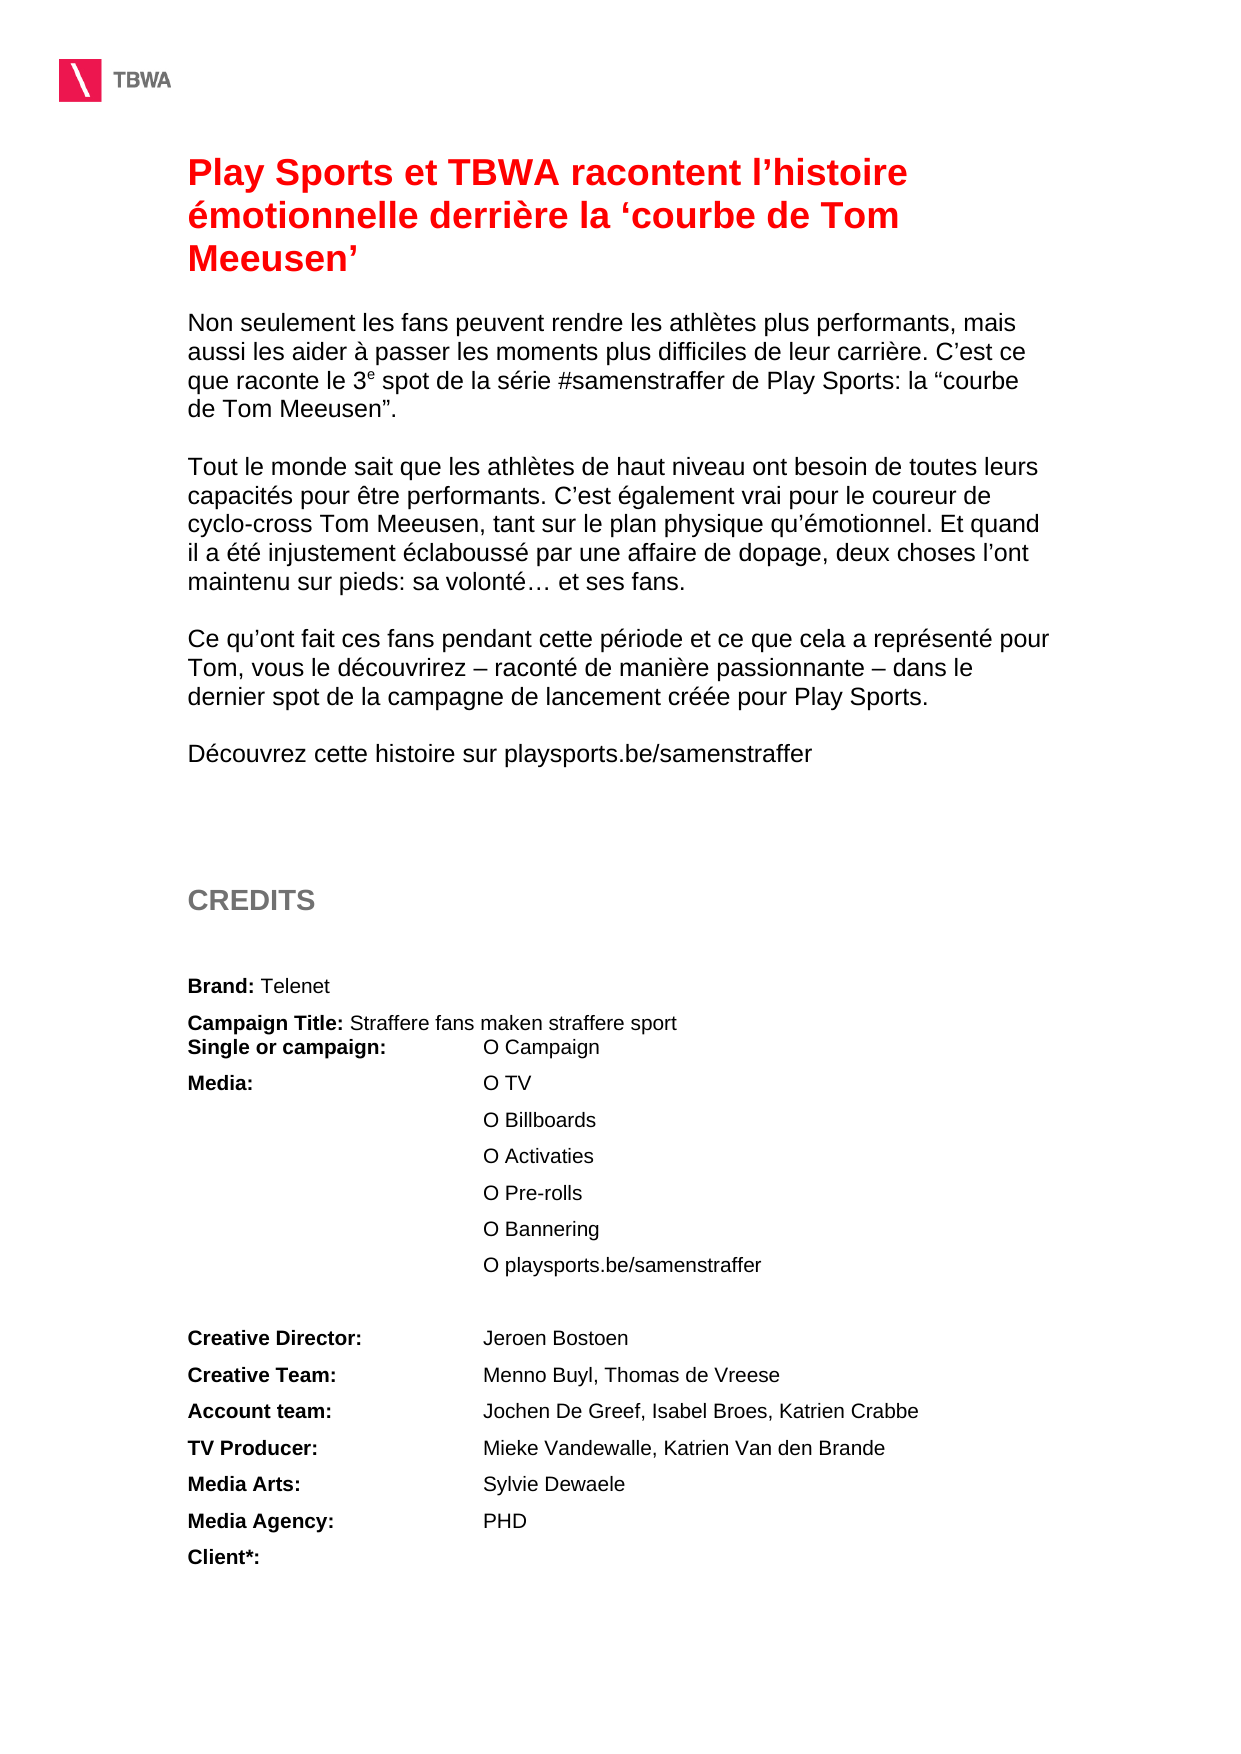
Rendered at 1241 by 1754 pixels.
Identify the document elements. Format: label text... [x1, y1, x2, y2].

text Ce qu’ont fait ces fans pendant cette période et ce que cela a représenté pour Tom, vous le découvrirez – raconté de manière passionnante – dans le dernier spot de la campagne de lancement créée pour Play Sports. [187, 624, 1053, 711]
text Campaign Title: Straffere fans maken straffere sport [187, 1011, 1053, 1034]
text O Billboards [187, 1107, 1053, 1131]
text Découvrez cette histoire sur playsports.be/samenstraffer [187, 739, 1053, 768]
text O Bannering [187, 1217, 1053, 1241]
text O Pre-rolls [187, 1180, 1053, 1204]
text O playsports.be/samenstraffer [187, 1253, 1053, 1277]
text Media Agency: PHD [187, 1508, 1053, 1532]
text Brand: Telenet [187, 974, 1053, 998]
picture [59, 59, 171, 102]
text Media: O TV [187, 1071, 1053, 1095]
text Play Sports et TBWA racontent l’histoire émotionnelle derrière la ‘courbe de Tom Meeusen’ [358, 150, 1053, 279]
text Account team: Jochen De Greef, Isabel Broes, Katrien Crabbe [187, 1399, 1053, 1423]
text Media Arts: Sylvie Dewaele [187, 1472, 1053, 1496]
text CREDITS [187, 883, 1053, 917]
text Creative Director: Jeroen Bostoen [187, 1326, 1053, 1350]
text Single or campaign: O Campaign [187, 1034, 1053, 1058]
text Non seulement les fans peuvent rendre les athlètes plus performants, mais aussi les aider à passer les moments plus difficiles de leur carrière. C’est ce que raconte le 3e spot de la série #samenstraffer de Play Sports: la “courbe de Tom Meeusen”. [187, 308, 1053, 423]
text Creative Team: Menno Buyl, Thomas de Vreese [187, 1363, 1053, 1387]
text Tout le monde sait que les athlètes de haut niveau ont besoin de toutes leurs capacités pour être performants. C’est également vrai pour le coureur de cyclo-cross Tom Meeusen, tant sur le plan physique qu’émotionnel. Et quand il a été injustement éclaboussé par une affaire de dopage, deux choses l’ont maintenu sur pieds: sa volonté… et ses fans. [187, 452, 1053, 596]
text Client*: [187, 1545, 1053, 1569]
text O Activaties [187, 1144, 1053, 1168]
text TV Producer: Mieke Vandewalle, Katrien Van den Brande [187, 1436, 1053, 1459]
